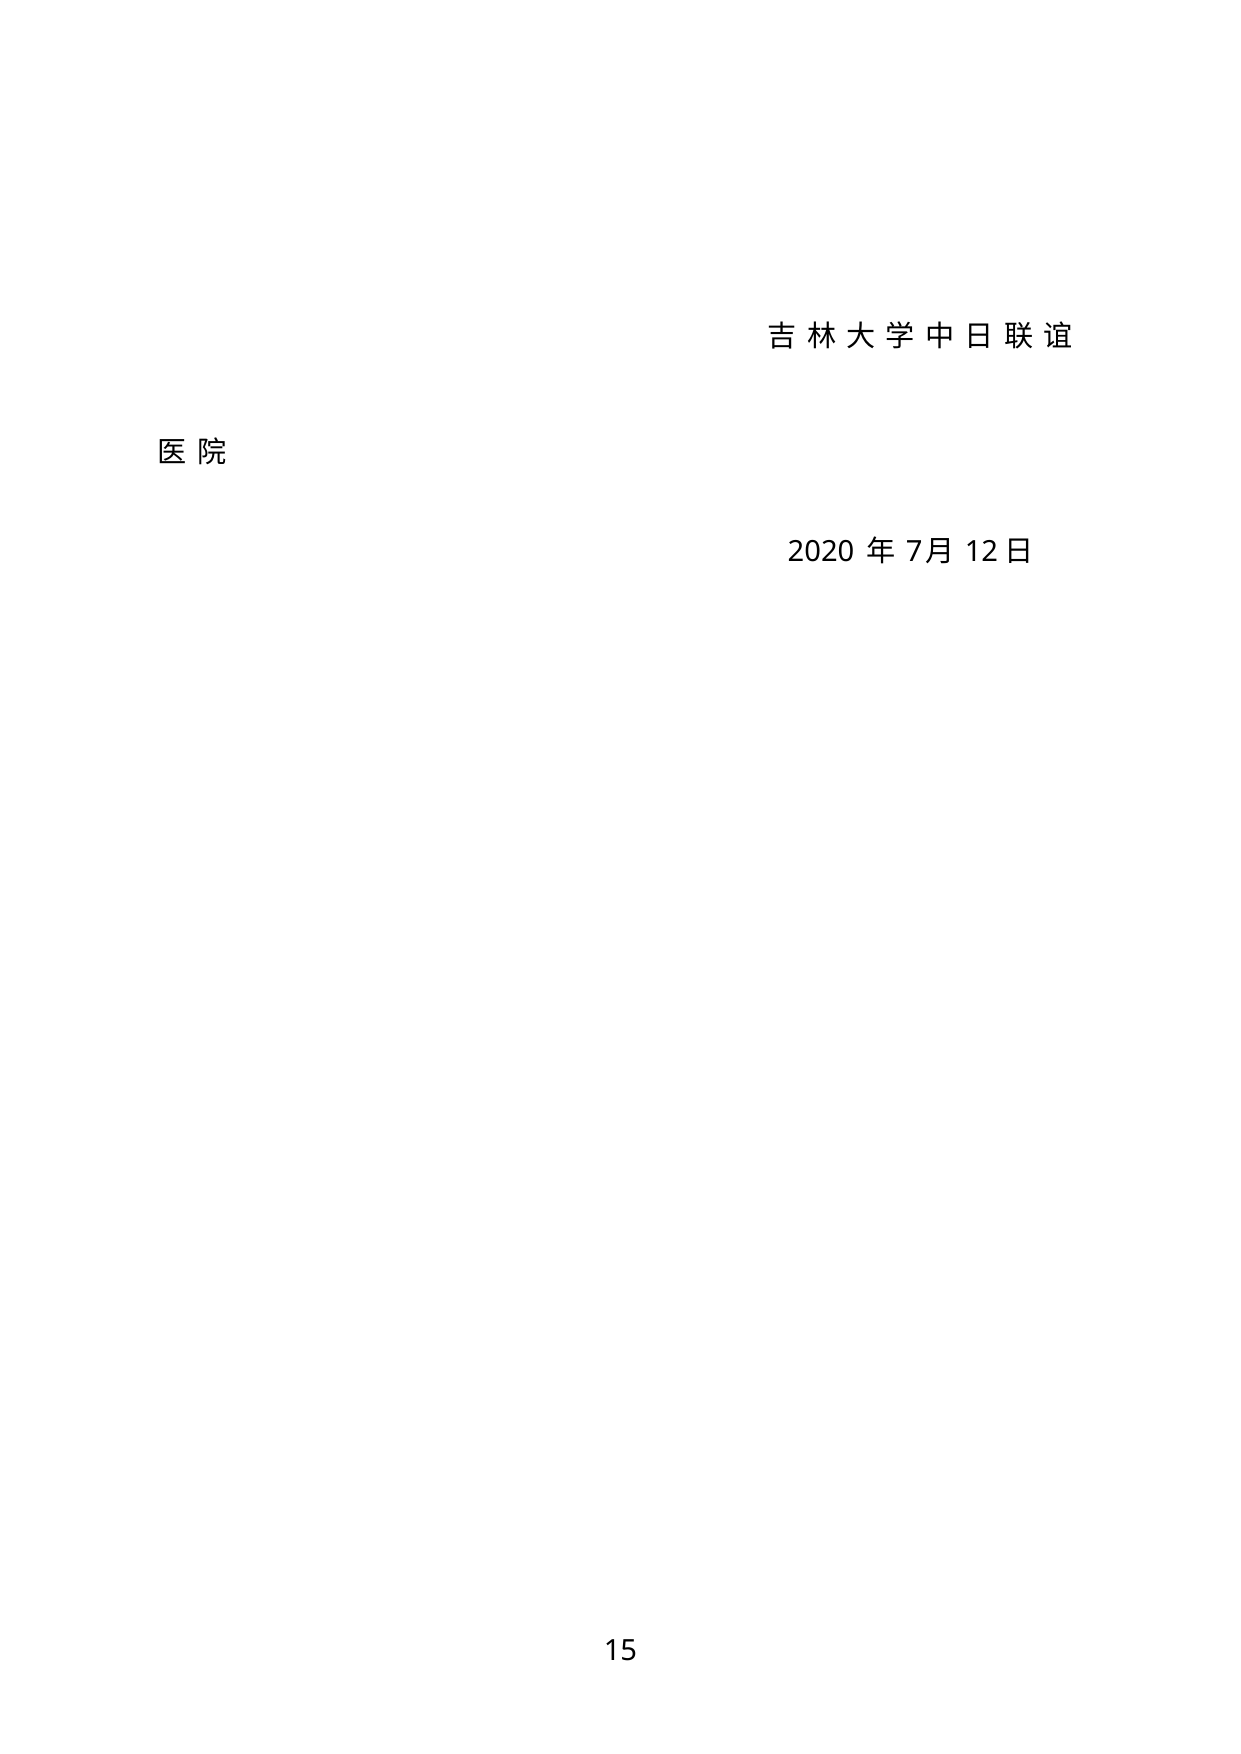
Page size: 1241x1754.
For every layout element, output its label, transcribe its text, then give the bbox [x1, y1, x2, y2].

text 2020年7月12日 [157, 510, 1083, 588]
text 吉林大学中日联谊医院 [157, 294, 1083, 489]
